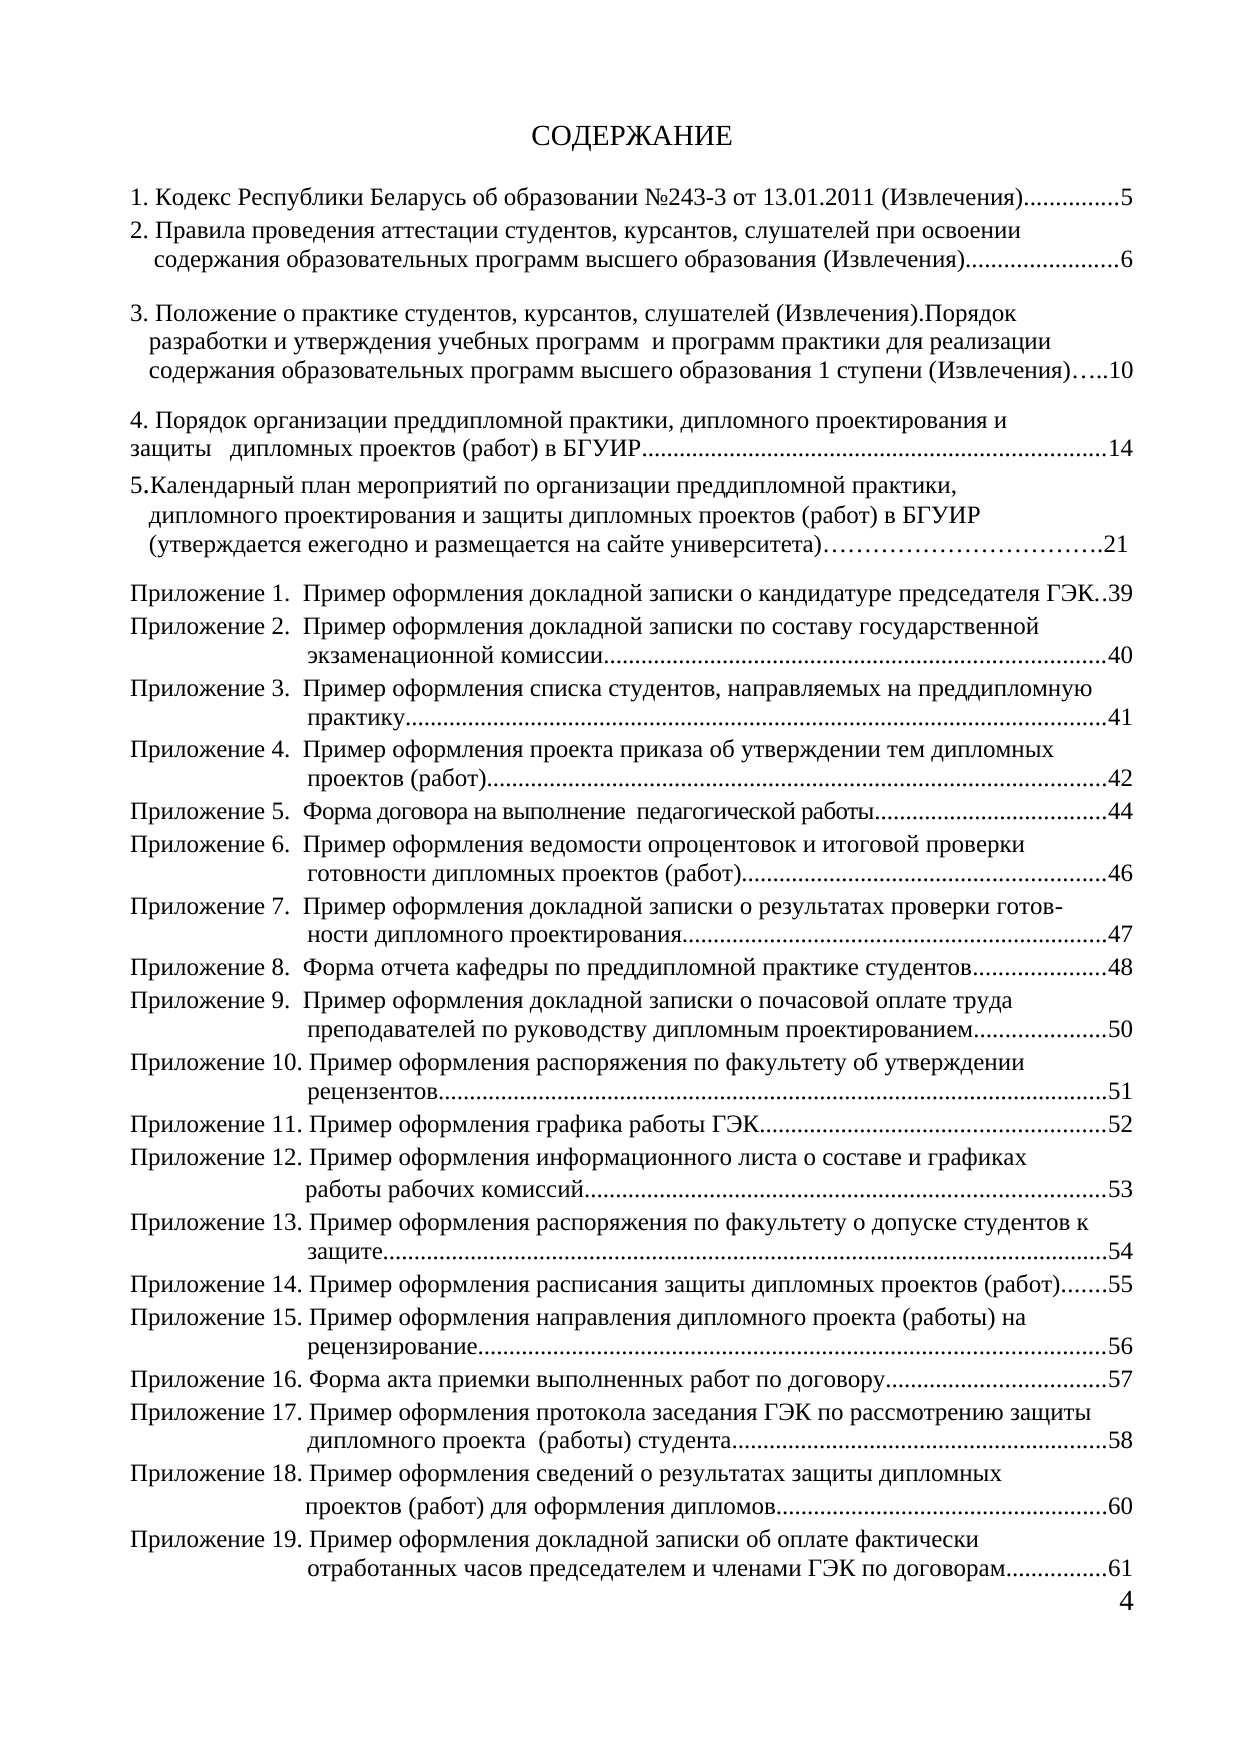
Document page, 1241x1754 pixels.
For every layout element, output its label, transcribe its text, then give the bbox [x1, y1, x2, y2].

text 2. Правила проведения аттестации студентов, курсантов, слушателей при освоении содержания образовательных программ высшего образования (Извлечения) 6 [130, 215, 1134, 273]
text Приложение 5. Форма договора на выполнение педагогической работы 44 [130, 796, 1134, 825]
text СОДЕРЖАНИЕ [130, 118, 1134, 152]
text Приложение 8. Форма отчета кафедры по преддипломной практике студентов 48 [130, 952, 1134, 981]
text Приложение 12. Пример оформления информационного листа о составе и графиках [130, 1142, 1134, 1170]
text Приложение 2. Пример оформления докладной записки по составу государственной экзаменационной комиссии 40 [130, 611, 1134, 669]
text Приложение 18. Пример оформления сведений о результатах защиты дипломных [130, 1458, 1134, 1487]
text Приложение 11. Пример оформления графика работы ГЭК 52 [130, 1109, 1134, 1137]
text Приложение 9. Пример оформления докладной записки о почасовой оплате труда преподавателей по руководству дипломным проектированием 50 [130, 985, 1134, 1043]
text Приложение 19. Пример оформления докладной записки об оплате фактически отработанных часов председателем и членами ГЭК по договорам 61 [130, 1524, 1134, 1582]
text Приложение 4. Пример оформления проекта приказа об утверждении тем дипломных проектов (работ) 42 [130, 734, 1134, 792]
text Приложение 13. Пример оформления распоряжения по факультету о допуске студентов к защите 54 [130, 1207, 1134, 1265]
text Приложение 6. Пример оформления ведомости опроцентовок и итоговой проверки готовности дипломных проектов (работ) 46 [130, 829, 1134, 887]
text Приложение 10. Пример оформления распоряжения по факультету об утверждении рецензентов 51 [130, 1047, 1134, 1104]
text Приложение 7. Пример оформления докладной записки о результатах проверки готов- ности дипломного проектирования 47 [130, 891, 1134, 948]
text 1. Кодекс Республики Беларусь об образовании №243-3 от 13.01.2011 (Извлечения) 5 [130, 182, 1134, 211]
text Приложение 17. Пример оформления протокола заседания ГЭК по рассмотрению защиты дипломного проекта (работы) студента 58 [130, 1397, 1134, 1454]
text 5.Календарный план мероприятий по организации преддипломной практики, дипломного проектирования и защиты дипломных проектов (работ) в БГУИР (утверждается ежегодно и размещается на сайте университета)…………………………….21 [130, 466, 1134, 557]
text 3. Положение о практике студентов, курсантов, слушателей (Извлечения).Порядок разработки и утверждения учебных программ и программ практики для реализации содержания образовательных программ высшего образования 1 ступени (Извлечения)…..10 [130, 298, 1134, 384]
text Приложение 1. Пример оформления докладной записки о кандидатуре председателя ГЭК 39 [130, 578, 1134, 607]
text работы рабочих комиссий 53 [130, 1174, 1134, 1203]
text Приложение 3. Пример оформления списка студентов, направляемых на преддипломную практику 41 [130, 673, 1134, 730]
text Приложение 15. Пример оформления направления дипломного проекта (работы) на рецензирование 56 [130, 1302, 1134, 1359]
text Приложение 14. Пример оформления расписания защиты дипломных проектов (работ) 55 [130, 1269, 1134, 1298]
text 4. Порядок организации преддипломной практики, дипломного проектирования и защиты дипломных проектов (работ) в БГУИР 14 [111, 405, 1134, 462]
text проектов (работ) для оформления дипломов 60 [130, 1491, 1134, 1520]
text Приложение 16. Форма акта приемки выполненных работ по договору 57 [130, 1364, 1134, 1392]
